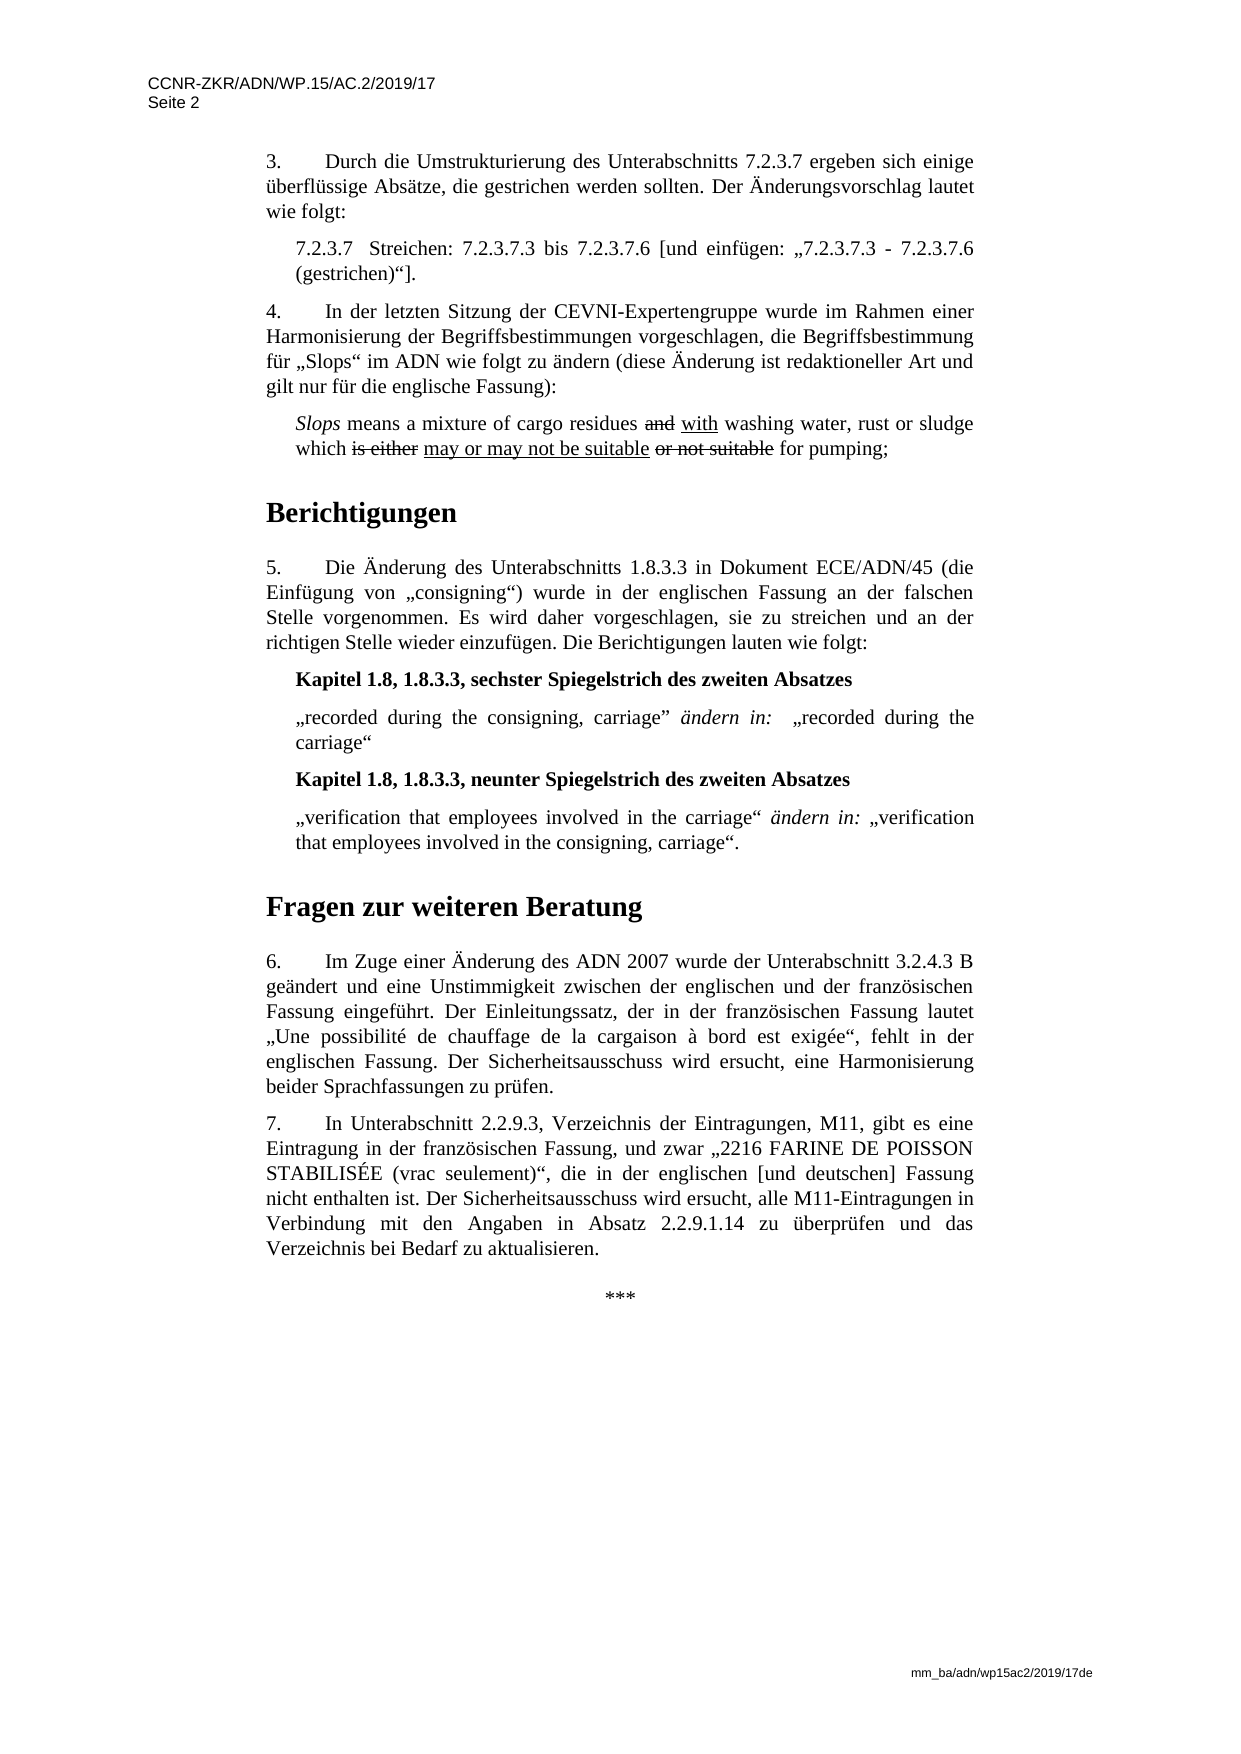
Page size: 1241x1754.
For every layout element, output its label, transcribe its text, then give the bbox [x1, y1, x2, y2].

text 7. In Unterabschnitt 2.2.9.3, Verzeichnis der Eintragungen, M11, gibt es eine Eintragung in der französischen Fassung, und zwar „2216 FARINE DE POISSON STABILISÉE (vrac seulement)“, die in der englischen [und deutschen] Fassung nicht enthalten ist. Der Sicherheitsausschuss wird ersucht, alle M11-Eintragungen in Verbindung mit den Angaben in Absatz 2.2.9.1.14 zu überprüfen und das Verzeichnis bei Bedarf zu aktualisieren. [266, 1110, 974, 1260]
text Kapitel 1.8, 1.8.3.3, neunter Spiegelstrich des zweiten Absatzes [295, 766, 974, 791]
text Berichtigungen [148, 498, 974, 529]
text Fragen zur weiteren Beratung [148, 891, 974, 923]
text Kapitel 1.8, 1.8.3.3, sechster Spiegelstrich des zweiten Absatzes [295, 666, 974, 691]
text „recorded during the consigning, carriage” ändern in: „recorded during the carriage“ [295, 704, 974, 754]
text 4. In der letzten Sitzung der CEVNI-Expertengruppe wurde im Rahmen einer Harmonisierung der Begriffsbestimmungen vorgeschlagen, die Begriffsbestimmung für „Slops“ im ADN wie folgt zu ändern (diese Änderung ist redaktioneller Art und gilt nur für die englische Fassung): [266, 298, 974, 398]
text „verification that employees involved in the carriage“ ändern in: „verification that employees involved in the consigning, carriage“. [295, 804, 974, 854]
text *** [148, 1285, 1093, 1310]
text 6. Im Zuge einer Änderung des ADN 2007 wurde der Unterabschnitt 3.2.4.3 B geändert und eine Unstimmigkeit zwischen der englischen und der französischen Fassung eingeführt. Der Einleitungssatz, der in der französischen Fassung lautet „Une possibilité de chauffage de la cargaison à bord est exigée“, fehlt in der englischen Fassung. Der Sicherheitsausschuss wird ersucht, eine Harmonisierung beider Sprachfassungen zu prüfen. [266, 948, 974, 1098]
text 7.2.3.7 Streichen: 7.2.3.7.3 bis 7.2.3.7.6 [und einfügen: „7.2.3.7.3 - 7.2.3.7.6 (gestrichen)“]. [295, 235, 974, 285]
text 3. Durch die Umstrukturierung des Unterabschnitts 7.2.3.7 ergeben sich einige überflüssige Absätze, die gestrichen werden sollten. Der Änderungsvorschlag lautet wie folgt: [266, 148, 974, 223]
text 5. Die Änderung des Unterabschnitts 1.8.3.3 in Dokument ECE/ADN/45 (die Einfügung von „consigning“) wurde in der englischen Fassung an der falschen Stelle vorgenommen. Es wird daher vorgeschlagen, sie zu streichen und an der richtigen Stelle wieder einzufügen. Die Berichtigungen lauten wie folgt: [266, 554, 974, 654]
text Slops means a mixture of cargo residues and with washing water, rust or sludge which is either may or may not be suitable or not suitable for pumping; [295, 410, 974, 460]
